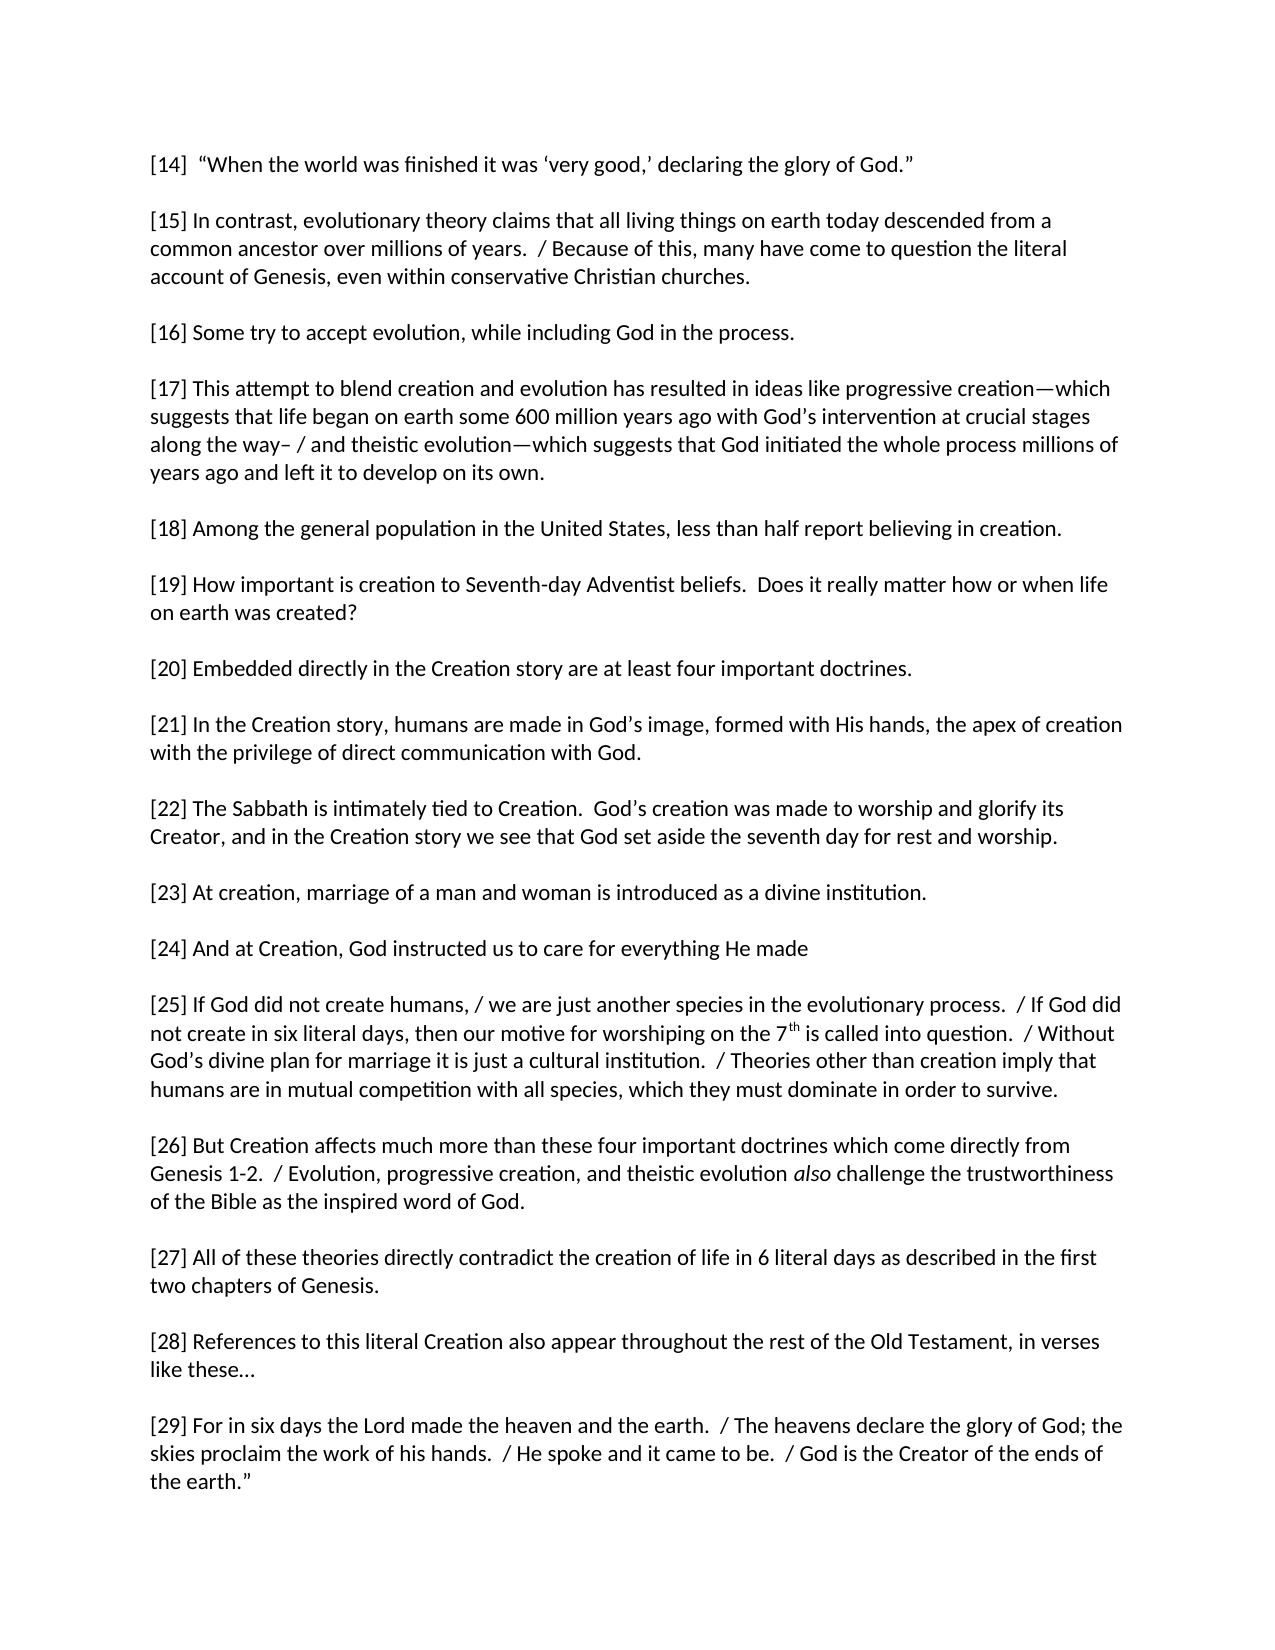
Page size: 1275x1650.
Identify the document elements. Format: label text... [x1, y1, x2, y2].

text [29] For in six days the Lord made the heaven and the earth. / The heavens declare the glory of God; the skies proclaim the work of his hands. / He spoke and it came to be. / God is the Creator of the ends of the earth.” [150, 1411, 1125, 1495]
text [24] And at Creation, God instructed us to care for everything He made [150, 934, 1125, 963]
text [18] Among the general population in the United States, less than half report believing in creation. [150, 514, 1125, 542]
text [22] The Sabbath is intimately tied to Creation. God’s creation was made to worship and glorify its Creator, and in the Creation story we see that God set aside the seventh day for rest and worship. [150, 794, 1125, 851]
text [23] At creation, marriage of a man and woman is introduced as a divine institution. [150, 878, 1125, 907]
text [21] In the Creation story, humans are made in God’s image, formed with His hands, the apex of creation with the privilege of direct communication with God. [150, 710, 1125, 766]
text [15] In contrast, evolutionary theory claims that all living things on earth today descended from a common ancestor over millions of years. / Because of this, many have come to question the literal account of Genesis, even within conservative Christian churches. [150, 206, 1125, 290]
text [25] If God did not create humans, / we are just another species in the evolutionary process. / If God did not create in six literal days, then our motive for worshiping on the 7th is called into question. / Without God’s divine plan for marriage it is just a cultural institution. / Theories other than creation imply that humans are in mutual competition with all species, which they must dominate in order to survive. [150, 991, 1125, 1103]
text [27] All of these theories directly contradict the creation of life in 6 literal days as described in the first two chapters of Genesis. [150, 1243, 1125, 1299]
text [26] But Creation affects much more than these four important doctrines which come directly from Genesis 1-2. / Evolution, progressive creation, and theistic evolution also challenge the trustworthiness of the Bible as the inspired word of God. [150, 1131, 1125, 1215]
text [17] This attempt to blend creation and evolution has resulted in ideas like progressive creation—which suggests that life began on earth some 600 million years ago with God’s intervention at crucial stages along the way– / and theistic evolution—which suggests that God initiated the whole process millions of years ago and left it to develop on its own. [150, 374, 1125, 486]
text [16] Some try to accept evolution, while including God in the process. [150, 318, 1125, 346]
text [14] “When the world was finished it was ‘very good,’ declaring the glory of God.” [150, 150, 1125, 178]
text [19] How important is creation to Seventh-day Adventist beliefs. Does it really matter how or when life on earth was created? [150, 570, 1125, 626]
text [28] References to this literal Creation also appear throughout the rest of the Old Testament, in verses like these… [150, 1327, 1125, 1383]
text [20] Embedded directly in the Creation story are at least four important doctrines. [150, 654, 1125, 682]
